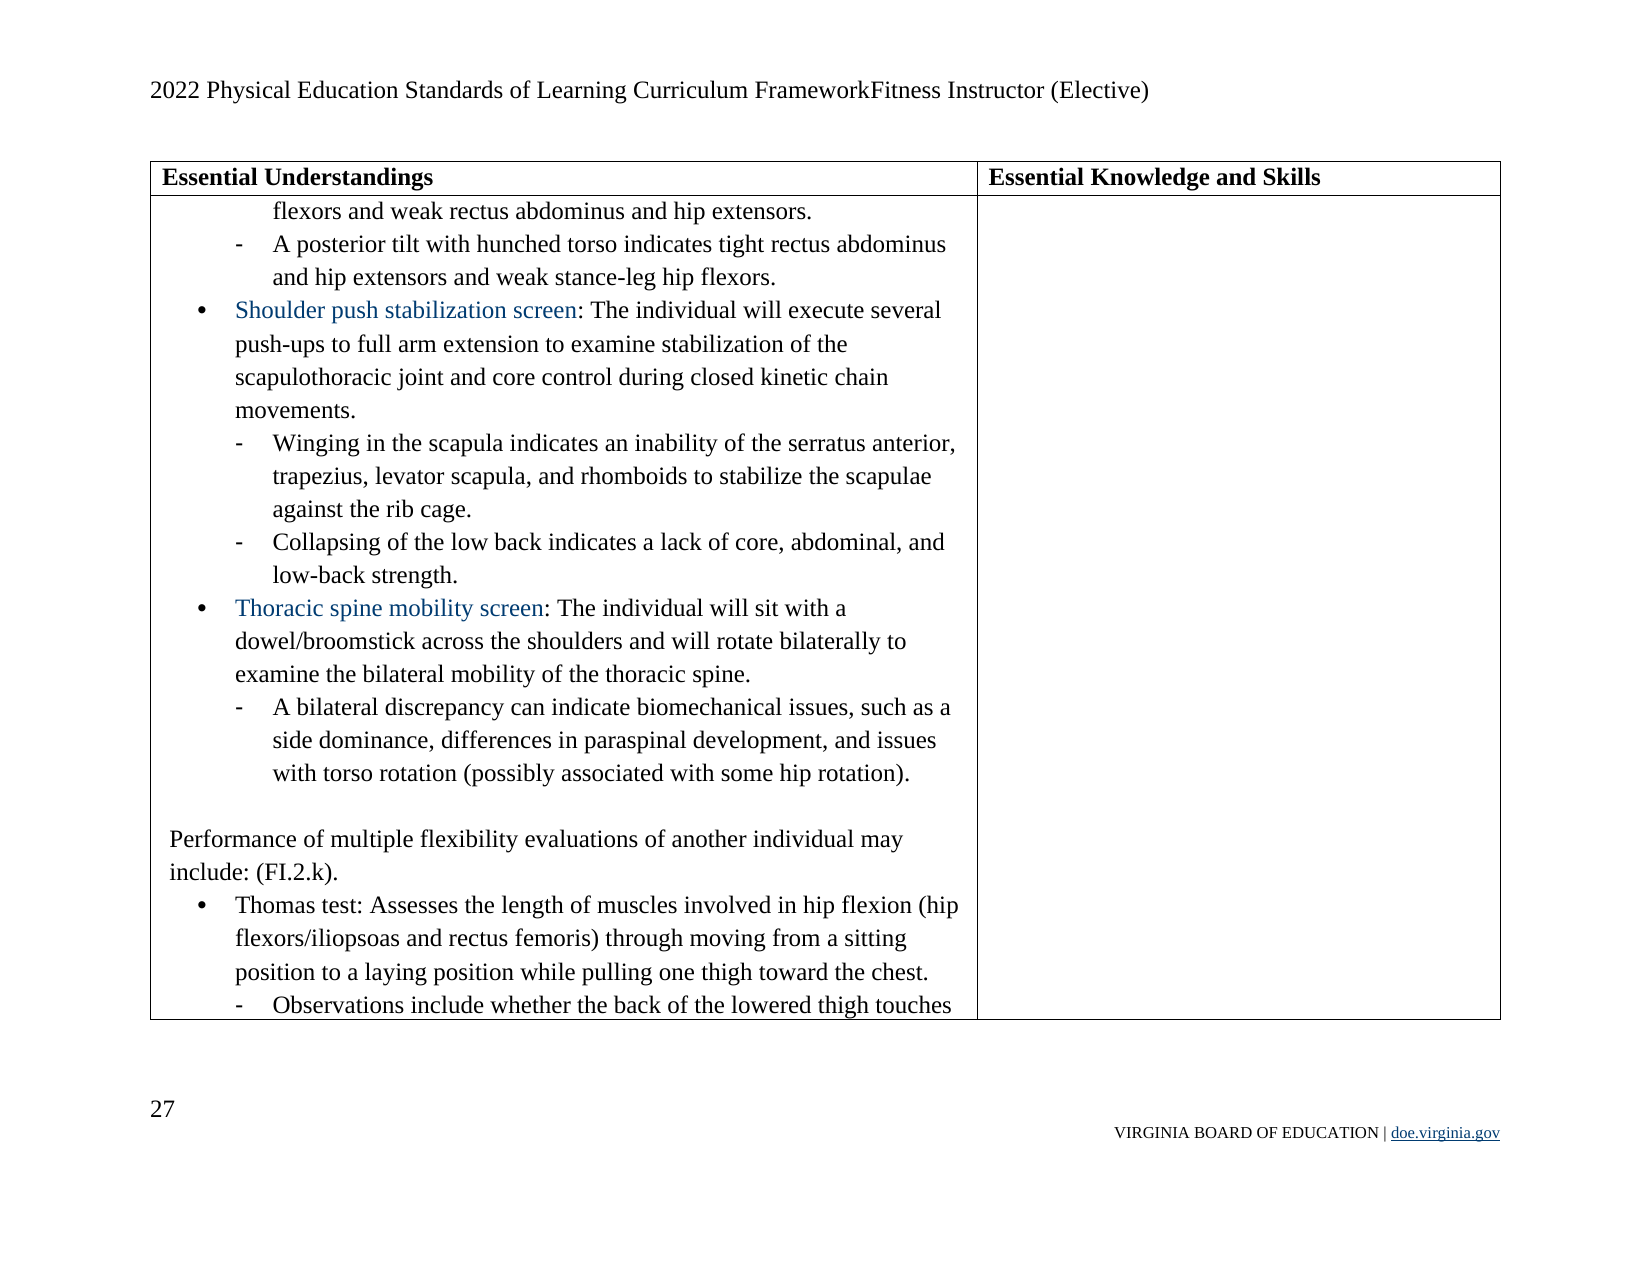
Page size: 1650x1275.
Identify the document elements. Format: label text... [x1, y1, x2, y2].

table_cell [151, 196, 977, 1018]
table_header Essential Understandings [151, 162, 977, 195]
table_header Essential Knowledge and Skills [978, 162, 1500, 195]
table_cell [978, 196, 1500, 1018]
